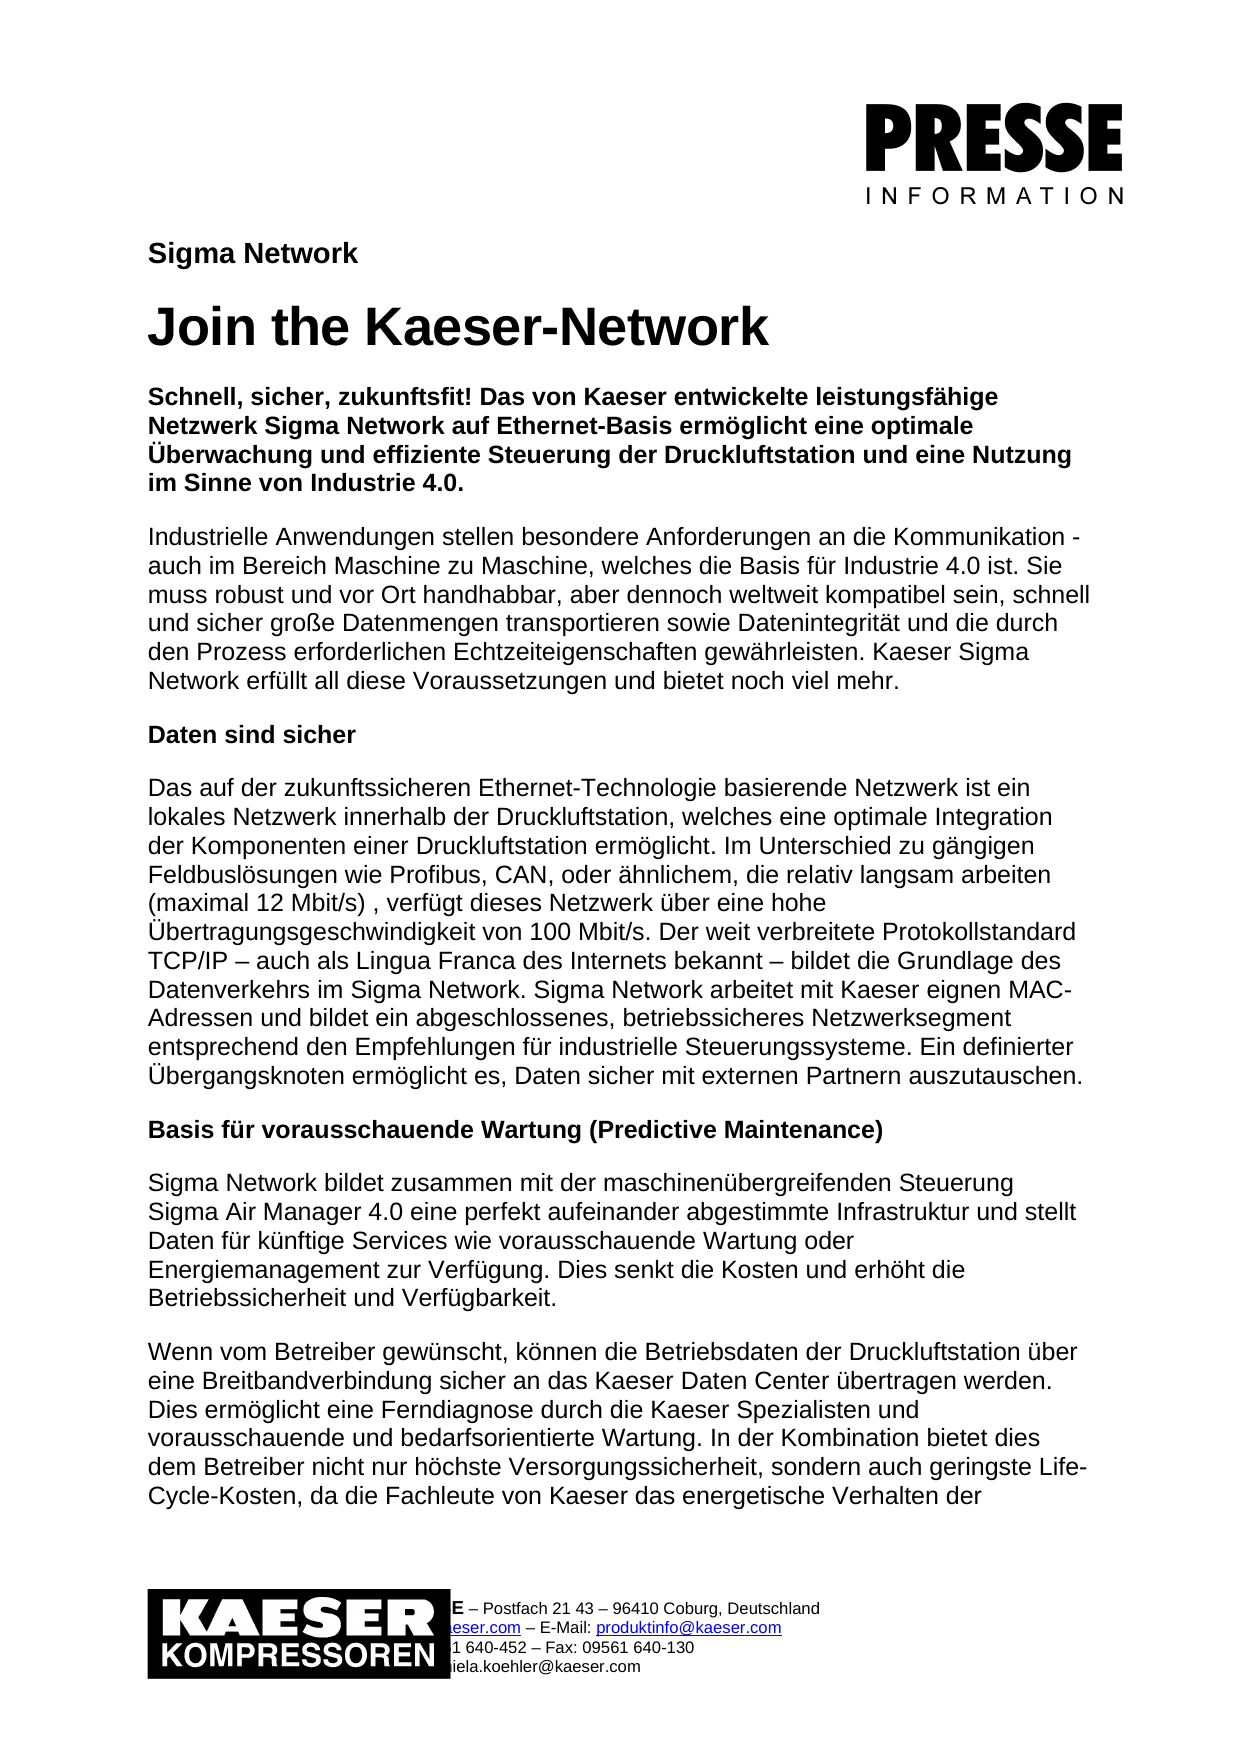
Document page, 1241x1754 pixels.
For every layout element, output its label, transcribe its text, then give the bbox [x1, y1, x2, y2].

picture [147, 1589, 451, 1679]
text Industrielle Anwendungen stellen besondere Anforderungen an die Kommunikation - auch im Bereich Maschine zu Maschine, welches die Basis für Industrie 4.0 ist. Sie muss robust und vor Ort handhabbar, aber dennoch weltweit kompatibel sein, schnell und sicher große Datenmengen transportieren sowie Datenintegrität und die durch den Prozess erforderlichen Echtzeiteigenschaften gewährleisten. Kaeser Sigma Network erfüllt all diese Voraussetzungen und bietet noch viel mehr. [148, 522, 1092, 694]
text Sigma Network [148, 236, 1092, 270]
text Basis für vorausschauende Wartung (Predictive Maintenance) [148, 1114, 1092, 1143]
text Sigma Network bildet zusammen mit der maschinenübergreifenden Steuerung Sigma Air Manager 4.0 eine perfekt aufeinander abgestimmte Infrastruktur und stellt Daten für künftige Services wie vorausschauende Wartung oder Energiemanagement zur Verfügung. Dies senkt die Kosten und erhöht die Betriebssicherheit und Verfügbarkeit. [148, 1168, 1092, 1312]
text Schnell, sicher, zukunftsfit! Das von Kaeser entwickelte leistungsfähige Netzwerk Sigma Network auf Ethernet-Basis ermöglicht eine optimale Überwachung und effiziente Steuerung der Druckluftstation und eine Nutzung im Sinne von Industrie 4.0. [148, 382, 1092, 497]
picture [849, 81, 1146, 229]
text Daten sind sicher [148, 719, 1092, 748]
text Join the Kaeser-Network [148, 295, 1092, 357]
text Das auf der zukunftssicheren Ethernet-Technologie basierende Netzwerk ist ein lokales Netzwerk innerhalb der Druckluftstation, welches eine optimale Integration der Komponenten einer Druckluftstation ermöglicht. Im Unterschied zu gängigen Feldbuslösungen wie Profibus, CAN, oder ähnlichem, die relativ langsam arbeiten (maximal 12 Mbit/s) , verfügt dieses Netzwerk über eine hohe Übertragungsgeschwindigkeit von 100 Mbit/s. Der weit verbreitete Protokollstandard TCP/IP – auch als Lingua Franca des Internets bekannt – bildet die Grundlage des Datenverkehrs im Sigma Network. Sigma Network arbeitet mit Kaeser eignen MAC-Adressen und bildet ein abgeschlossenes, betriebssicheres Netzwerksegment entsprechend den Empfehlungen für industrielle Steuerungssysteme. Ein definierter Übergangsknoten ermöglicht es, Daten sicher mit externen Partnern auszutauschen. [148, 773, 1092, 1089]
